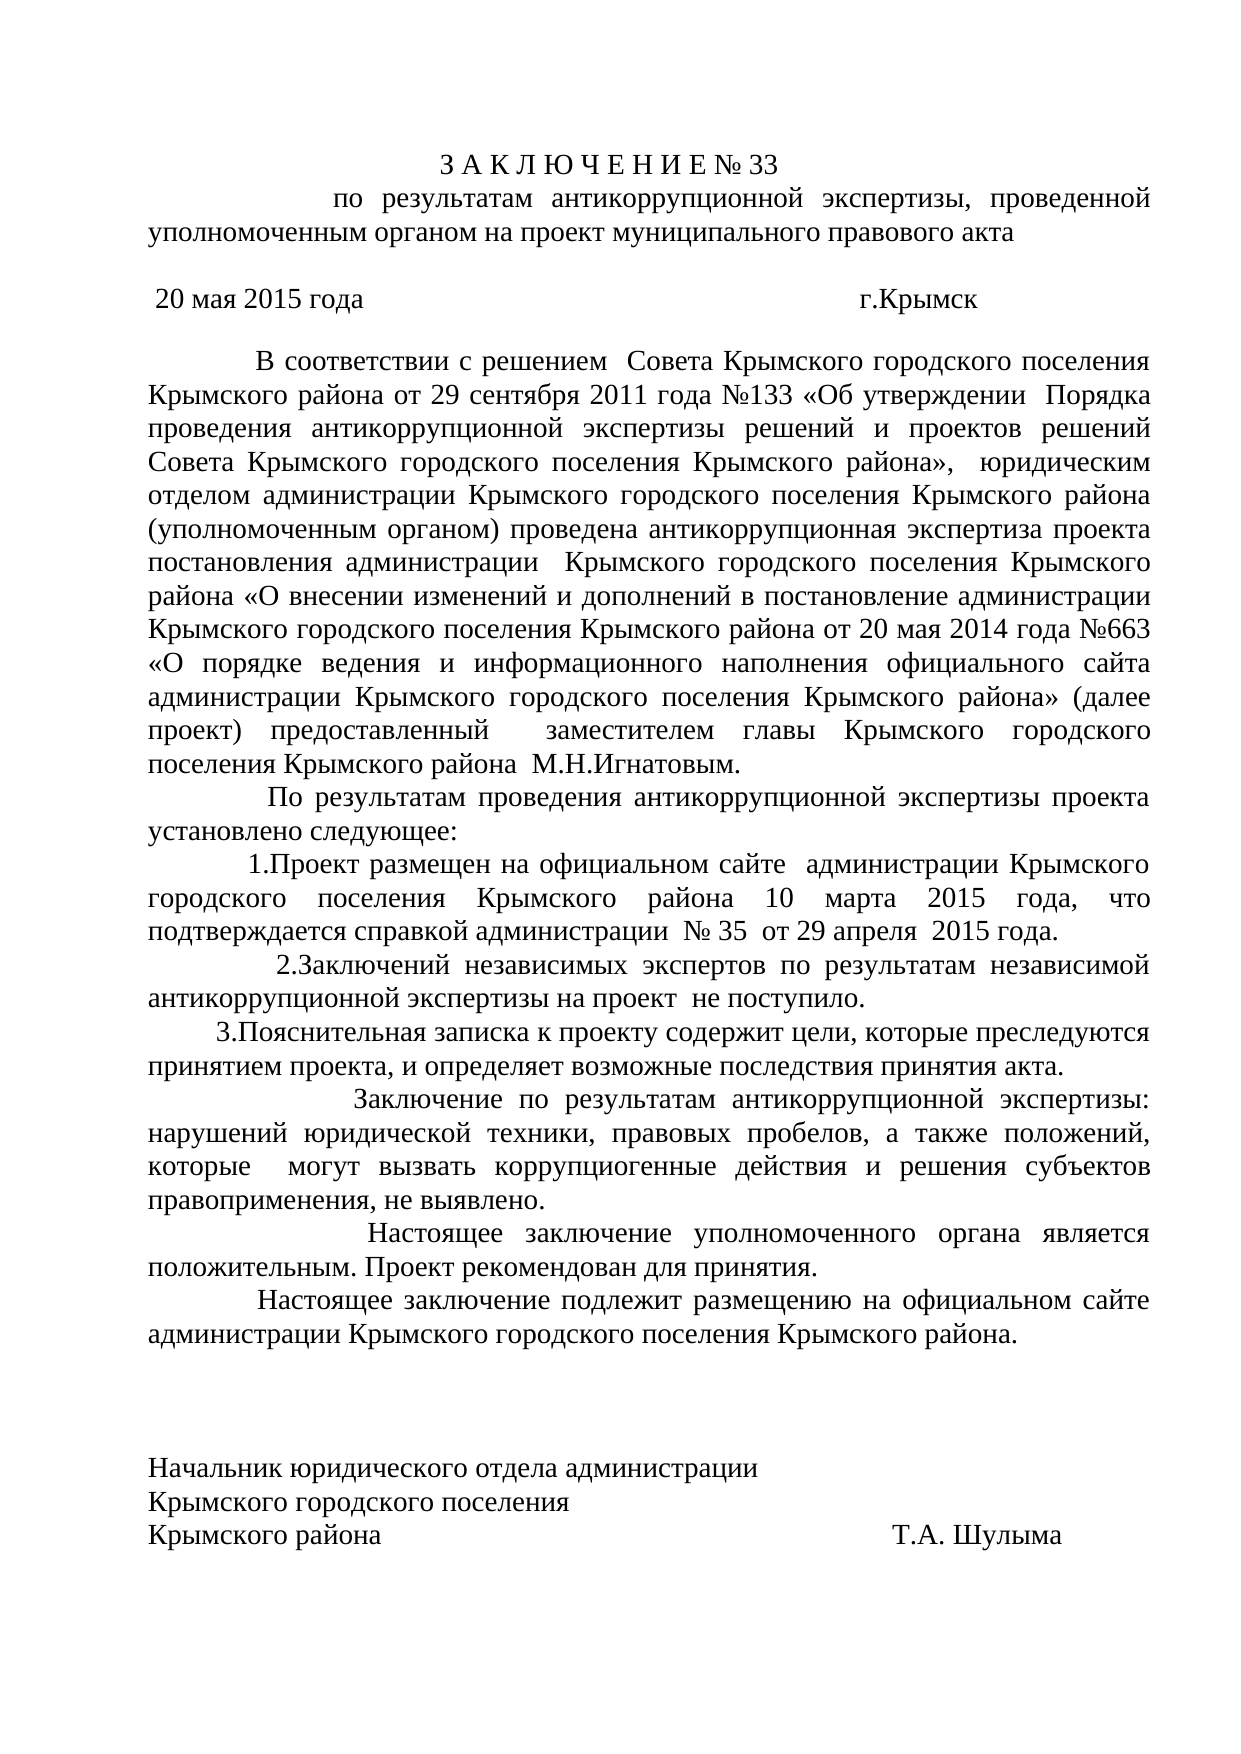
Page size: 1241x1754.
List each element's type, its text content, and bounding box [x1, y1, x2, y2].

text По результатам проведения антикоррупционной экспертизы проекта установлено следующее: [148, 779, 1152, 846]
text 3.Пояснительная записка к проекту содержит цели, которые преследуются принятием проекта, и определяет возможные последствия принятия акта. [148, 1014, 1152, 1081]
text З А К Л Ю Ч Е Н И Е № 33 [148, 147, 1152, 180]
text 1.Проект размещен на официальном сайте администрации Крымского городского поселения Крымского района 10 марта 2015 года, что подтверждается справкой администрации № 35 от 29 апреля 2015 года. [148, 846, 1152, 947]
text В соответствии с решением Совета Крымского городского поселения Крымского района от 29 сентября 2011 года №133 «Об утверждении Порядка проведения антикоррупционной экспертизы решений и проектов решений Совета Крымского городского поселения Крымского района», юридическим отделом администрации Крымского городского поселения Крымского района (уполномоченным органом) проведена антикоррупционная экспертиза проекта постановления администрации Крымского городского поселения Крымского района «О внесении изменений и дополнений в постановление администрации Крымского городского поселения Крымского района от 20 мая 2014 года №663 «О порядке ведения и информационного наполнения официального сайта администрации Крымского городского поселения Крымского района» (далее проект) предоставленный заместителем главы Крымского городского поселения Крымского района М.Н.Игнатовым. [148, 343, 1152, 779]
text Начальник юридического отдела администрации [148, 1450, 1152, 1484]
text Настоящее заключение подлежит размещению на официальном сайте администрации Крымского городского поселения Крымского района. [148, 1282, 1152, 1349]
text Крымского района Т.А. Шулыма [148, 1517, 1152, 1551]
text Настоящее заключение уполномоченного органа является положительным. Проект рекомендован для принятия. [148, 1215, 1152, 1282]
text Крымского городского поселения [148, 1484, 1152, 1517]
text по результатам антикоррупционной экспертизы, проведенной уполномоченным органом на проект муниципального правового акта [148, 180, 1152, 247]
text Заключение по результатам антикоррупционной экспертизы: нарушений юридической техники, правовых пробелов, а также положений, которые могут вызвать коррупциогенные действия и решения субъектов правоприменения, не выявлено. [148, 1081, 1152, 1215]
text 20 мая 2015 года г.Крымск [148, 281, 1152, 314]
text 2.Заключений независимых экспертов по результатам независимой антикоррупционной экспертизы на проект не поступило. [148, 947, 1152, 1014]
